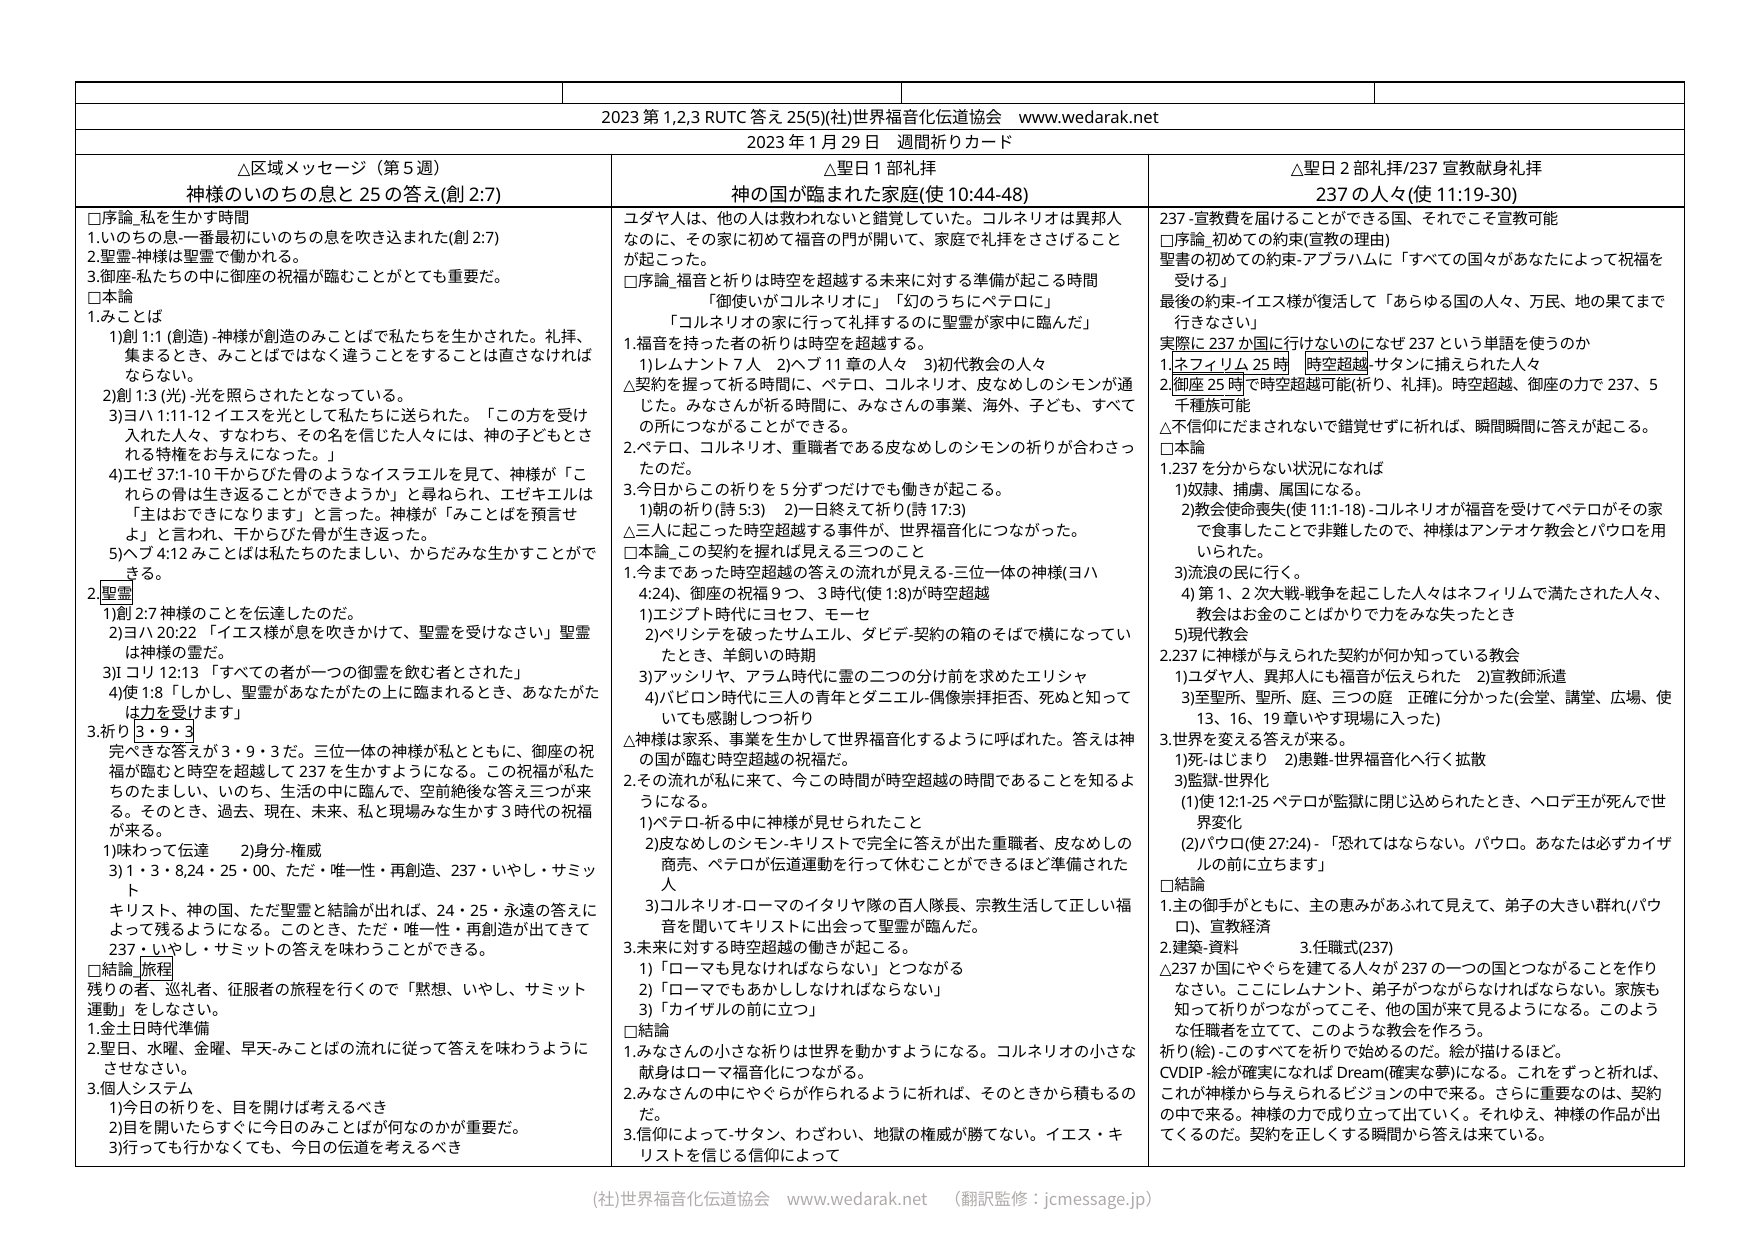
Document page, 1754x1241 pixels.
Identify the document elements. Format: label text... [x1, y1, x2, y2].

table_cell △聖日2部礼拝/237 宣教献身礼拝 237の人々(使11:19-30) [1149, 155, 1684, 206]
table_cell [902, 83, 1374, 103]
table_cell △聖日1部礼拝 神の国が臨まれた家庭(使10:44-48) [612, 155, 1148, 206]
table_cell △区域メッセージ（第５週） 神様のいのちの息と25の答え(創2:7) [76, 155, 611, 206]
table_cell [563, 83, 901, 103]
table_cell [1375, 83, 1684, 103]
table_cell 2023年1月29日 週間祈りカード [76, 130, 1684, 154]
table_cell 2023第1,2,3 RUTC答え25(5)(社)世界福音化伝道協会 www.wedarak.net [76, 104, 1684, 128]
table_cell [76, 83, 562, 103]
